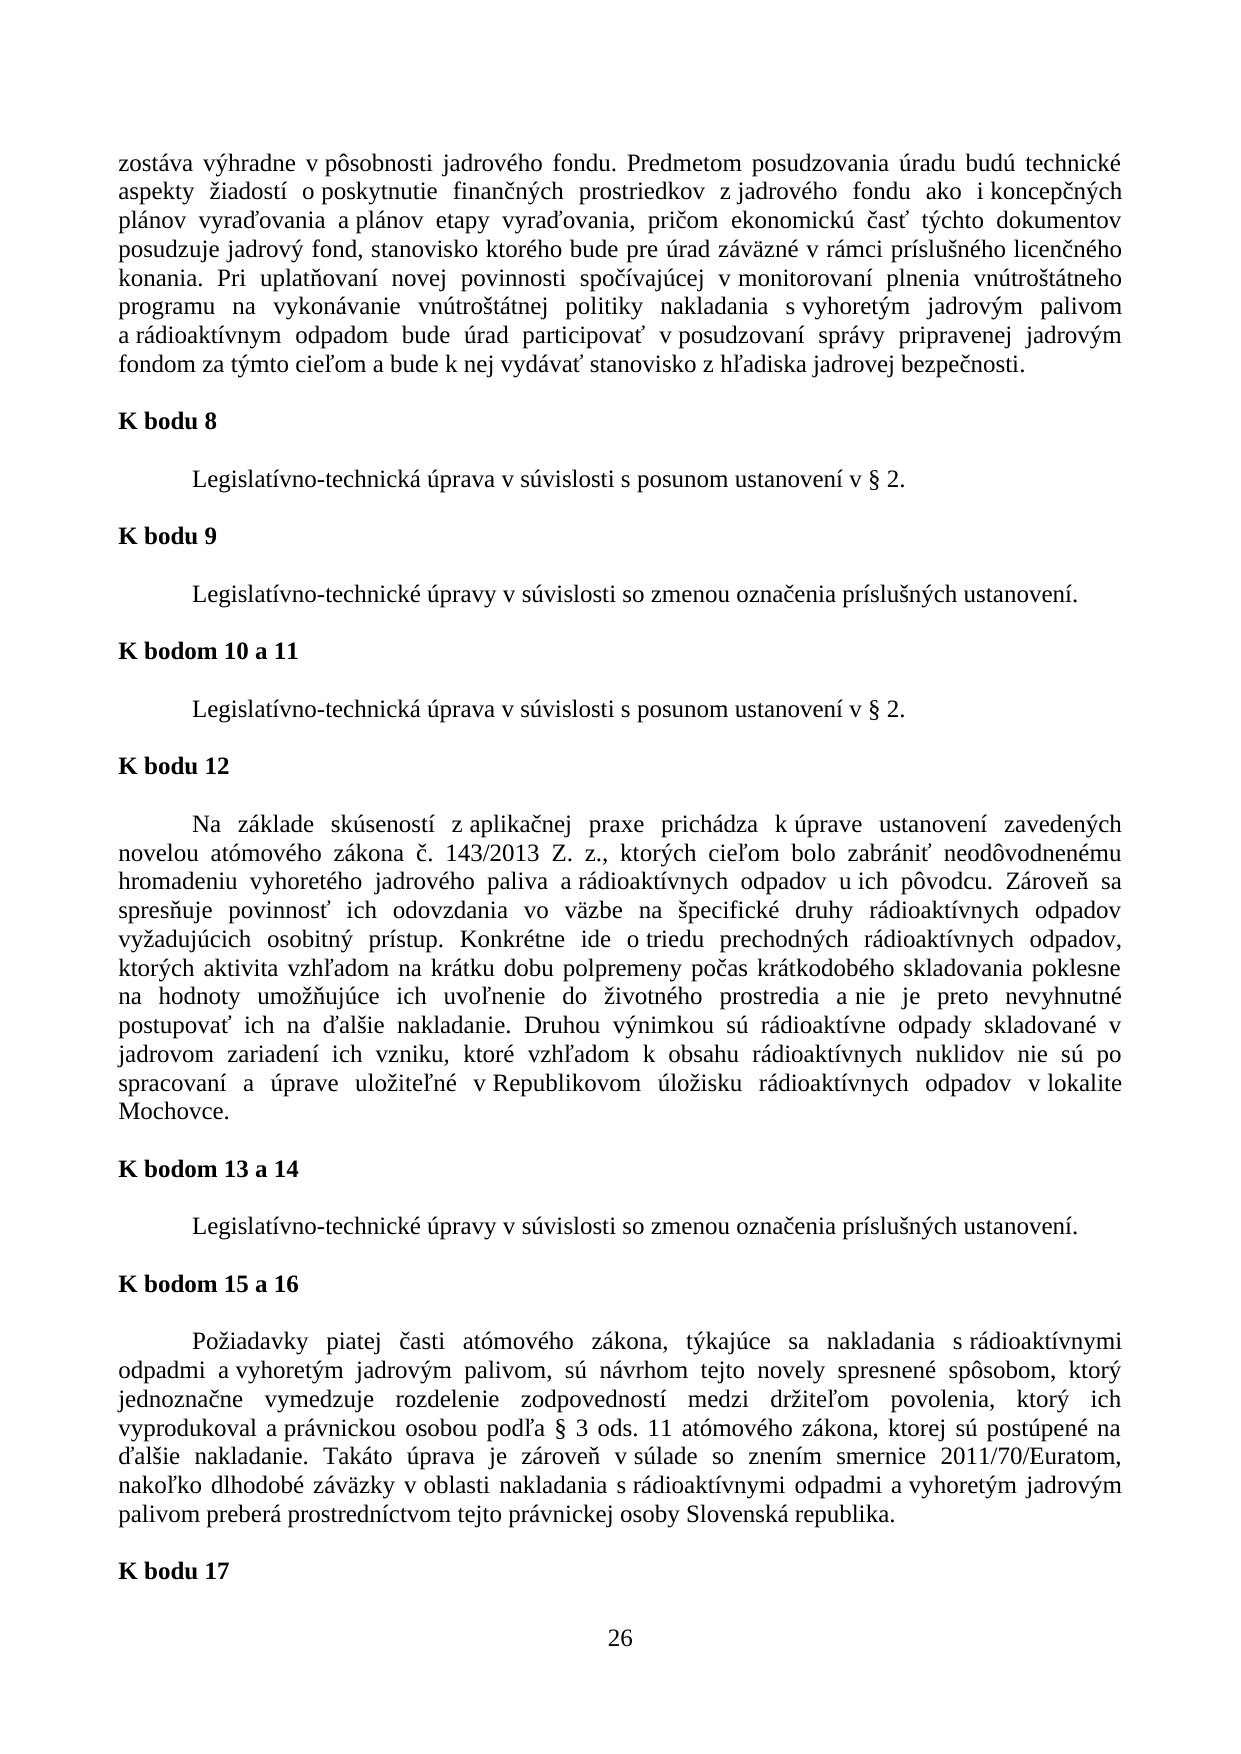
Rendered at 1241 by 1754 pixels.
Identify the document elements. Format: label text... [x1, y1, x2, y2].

text Legislatívno-technické úpravy v súvislosti so zmenou označenia príslušných ustanovení. [118, 579, 1122, 608]
text Legislatívno-technická úprava v súvislosti s posunom ustanovení v § 2. [118, 464, 1122, 493]
text K bodom 10 a 11 [118, 636, 1122, 665]
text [118, 148, 1122, 378]
text Na základe skúseností z aplikačnej praxe prichádza k úprave ustanovení zavedených novelou atómového zákona č. 143/2013 Z. z., ktorých cieľom bolo zabrániť neodôvodnenému hromadeniu vyhoretého jadrového paliva a rádioaktívnych odpadov u ich pôvodcu. Zároveň sa spresňuje povinnosť ich odovzdania vo väzbe na špecifické druhy rádioaktívnych odpadov vyžadujúcich osobitný prístup. Konkrétne ide o triedu prechodných rádioaktívnych odpadov, ktorých aktivita vzhľadom na krátku dobu polpremeny počas krátkodobého skladovania poklesne na hodnoty umožňujúce ich uvoľnenie do životného prostredia a nie je preto nevyhnutné postupovať ich na ďalšie nakladanie. Druhou výnimkou sú rádioaktívne odpady skladované v jadrovom zariadení ich vzniku, ktoré vzhľadom k obsahu rádioaktívnych nuklidov nie sú po spracovaní a úprave uložiteľné v Republikovom úložisku rádioaktívnych odpadov v lokalite Mochovce. [118, 809, 1122, 1125]
text K bodom 13 a 14 [118, 1154, 1122, 1183]
text Legislatívno-technická úprava v súvislosti s posunom ustanovení v § 2. [118, 694, 1122, 723]
text K bodu 9 [118, 521, 1122, 550]
text K bodu 17 [118, 1556, 1122, 1585]
text Legislatívno-technické úpravy v súvislosti so zmenou označenia príslušných ustanovení. [118, 1211, 1122, 1240]
text Požiadavky piatej časti atómového zákona, týkajúce sa nakladania s rádioaktívnymi odpadmi a vyhoretým jadrovým palivom, sú návrhom tejto novely spresnené spôsobom, ktorý jednoznačne vymedzuje rozdelenie zodpovedností medzi držiteľom povolenia, ktorý ich vyprodukoval a právnickou osobou podľa § 3 ods. 11 atómového zákona, ktorej sú postúpené na ďalšie nakladanie. Takáto úprava je zároveň v súlade so znením smernice 2011/70/Euratom, nakoľko dlhodobé záväzky v oblasti nakladania s rádioaktívnymi odpadmi a vyhoretým jadrovým palivom preberá prostredníctvom tejto právnickej osoby Slovenská republika. [118, 1326, 1122, 1528]
text K bodu 8 [118, 406, 1122, 435]
text K bodu 12 [118, 751, 1122, 780]
text K bodom 15 a 16 [118, 1269, 1122, 1298]
